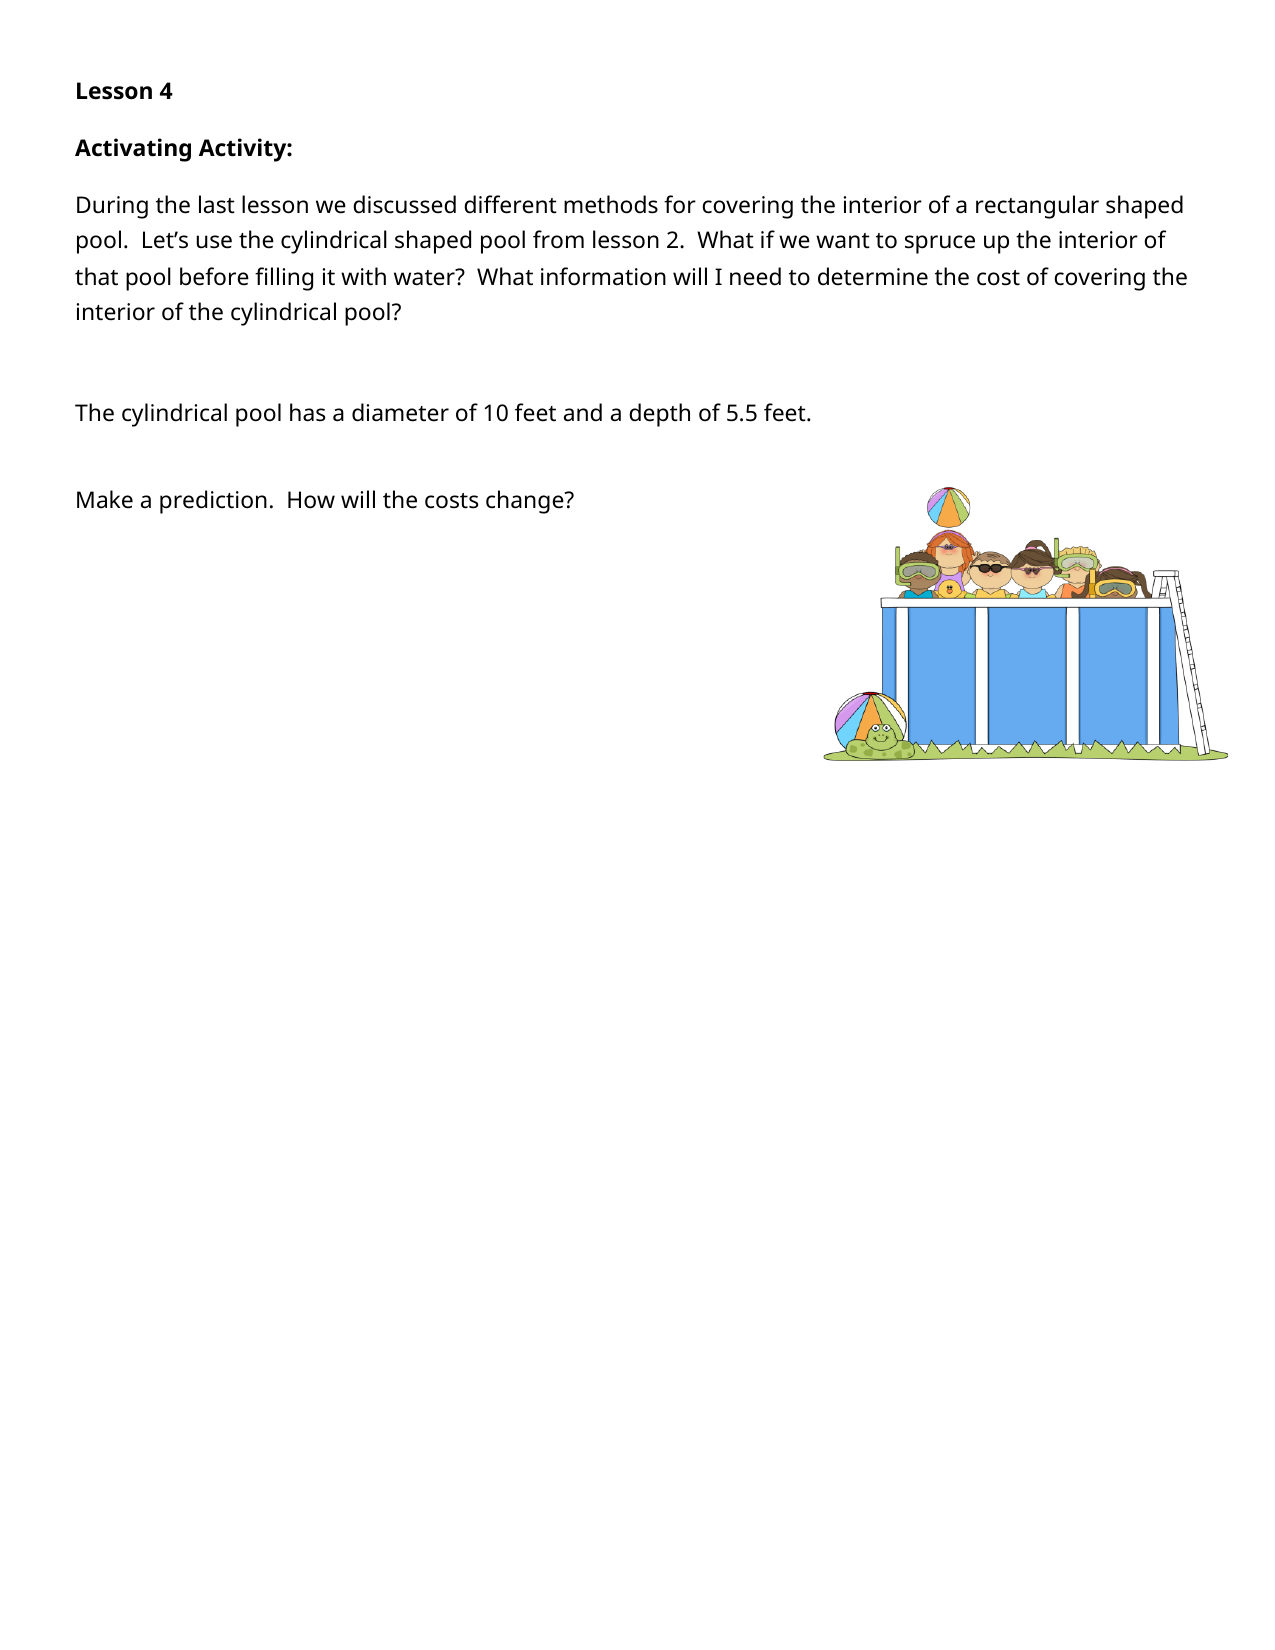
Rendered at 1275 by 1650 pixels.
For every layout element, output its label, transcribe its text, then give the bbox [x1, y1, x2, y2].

picture [823, 487, 1229, 761]
text Make a prediction. How will the costs change? [75, 484, 1200, 516]
text During the last lesson we discussed different methods for covering the interior of a rectangular shaped pool. Let’s use the cylindrical shaped pool from lesson 2. What if we want to spruce up the interior of that pool before filling it with water? What information will I need to determine the cost of covering the interior of the cylindrical pool? [75, 188, 1200, 328]
text The cylindrical pool has a diameter of 10 feet and a depth of 5.5 feet. [75, 397, 1200, 428]
text Activating Activity: [75, 132, 1200, 163]
text Lesson 4 [75, 75, 1200, 106]
